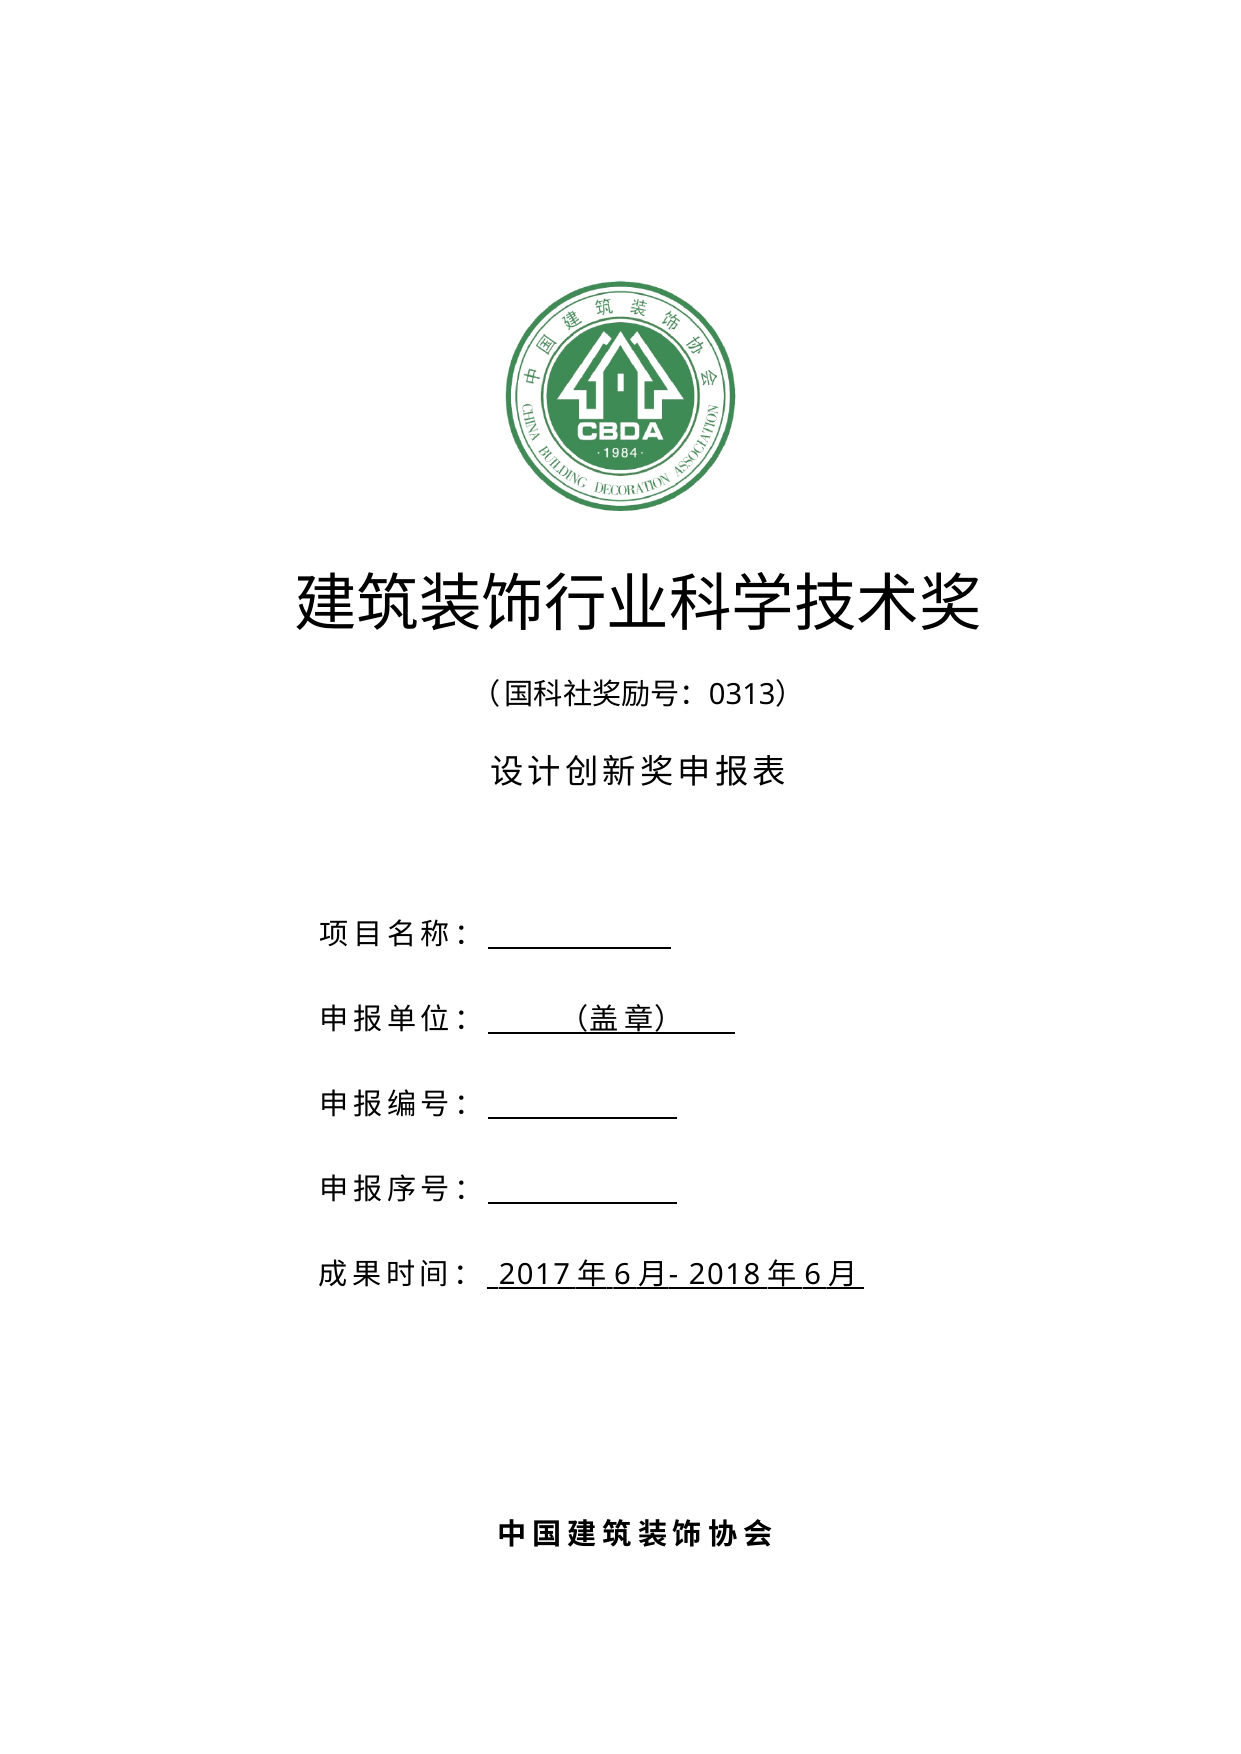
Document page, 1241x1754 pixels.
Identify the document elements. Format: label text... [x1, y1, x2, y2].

text 建筑装饰行业科学技术奖 [165, 549, 1110, 647]
text 设计创新奖申报表 [165, 737, 1110, 802]
picture [504, 280, 736, 511]
text （国科社奖励号：0313） [165, 659, 1110, 724]
text 申报编号： [297, 1069, 1110, 1134]
text 项目名称： [297, 899, 1110, 964]
text 申报单位： （盖 章） [297, 984, 1110, 1049]
text 成果时间： 2017年6月- 2018年6月 [297, 1239, 1110, 1304]
text 申报序号： [297, 1154, 1110, 1219]
text 中国建筑装饰协会 [165, 1499, 1110, 1564]
